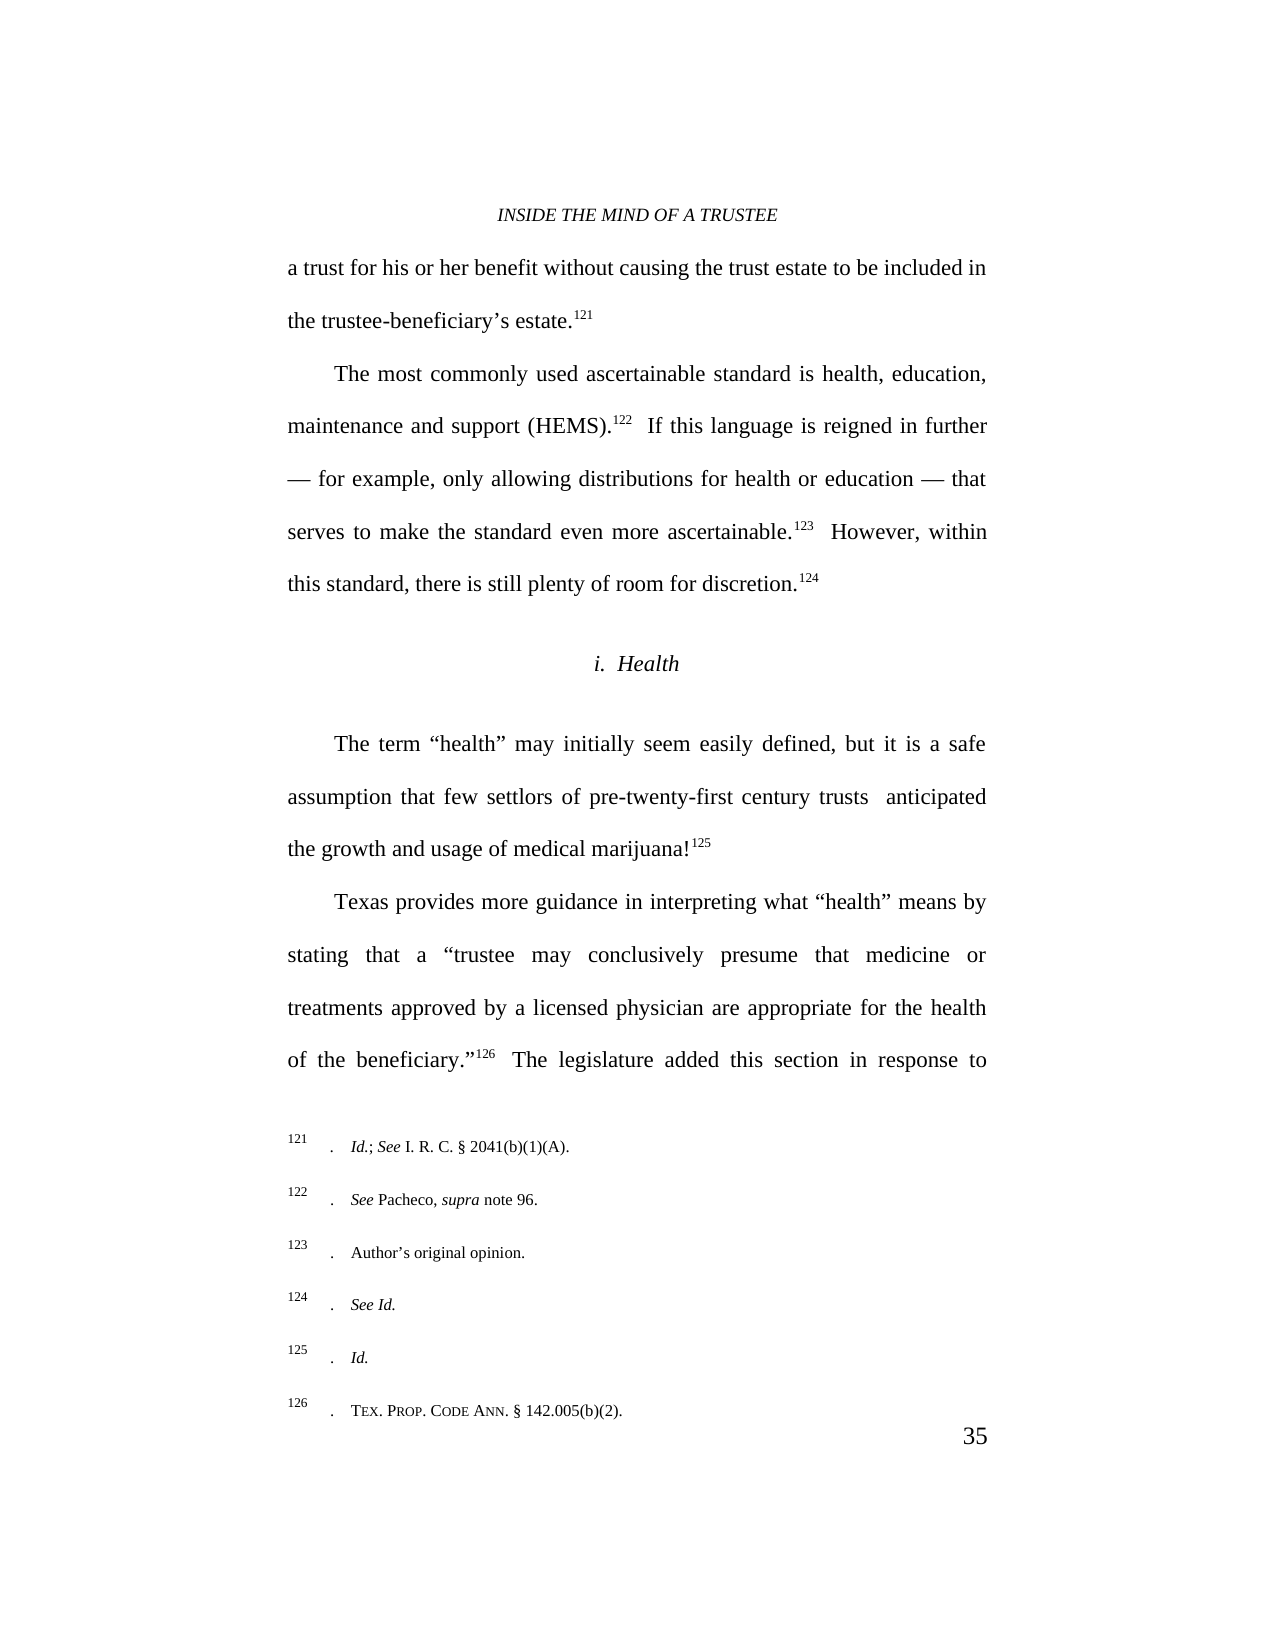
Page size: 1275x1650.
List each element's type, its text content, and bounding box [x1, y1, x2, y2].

text An ascertainable standard is any standard which a court can sufficiently interpret to compel a distribution. Limiting distributions to such standard is necessary to allow a trust beneficiary to serve as trustee of a trust for his or her benefit without causing the trust estate to be included in the trustee-beneficiary’s estate. [287, 254, 987, 333]
text i. Health [287, 650, 987, 677]
text The most commonly used ascertainable standard is health, education, maintenance and support (HEMS). If this language is reigned in further — for example, only allowing distributions for health or education — that serves to make the standard even more ascertainable. However, within this standard, there is still plenty of room for discretion. [287, 359, 987, 597]
text Texas provides more guidance in interpreting what “health” means by stating that a “trustee may conclusively presume that medicine or treatments approved by a licensed physician are appropriate for the health of the beneficiary.” The legislature added this section in response to requests from trustees administering court-created trusts who found daunting the variety of health-related requests they were receiving. The trustees’ concerns are understandable. Life expectancy is increasing, but so is the prevalence of chronic illnesses, such as high blood pressure and diabetes. Most trustees are not medical professionals and yet, the very nature of their fiduciary role necessitates that a trustee consider the health and life expectancy of a beneficiary in order to make distributions, investments and administrative decisions in the best interests of said beneficiary. [287, 888, 987, 1073]
text The term “health” may initially seem easily defined, but it is a safe assumption that few settlors of pre-twenty-first century trusts anticipated the growth and usage of medical marijuana! [287, 730, 987, 862]
